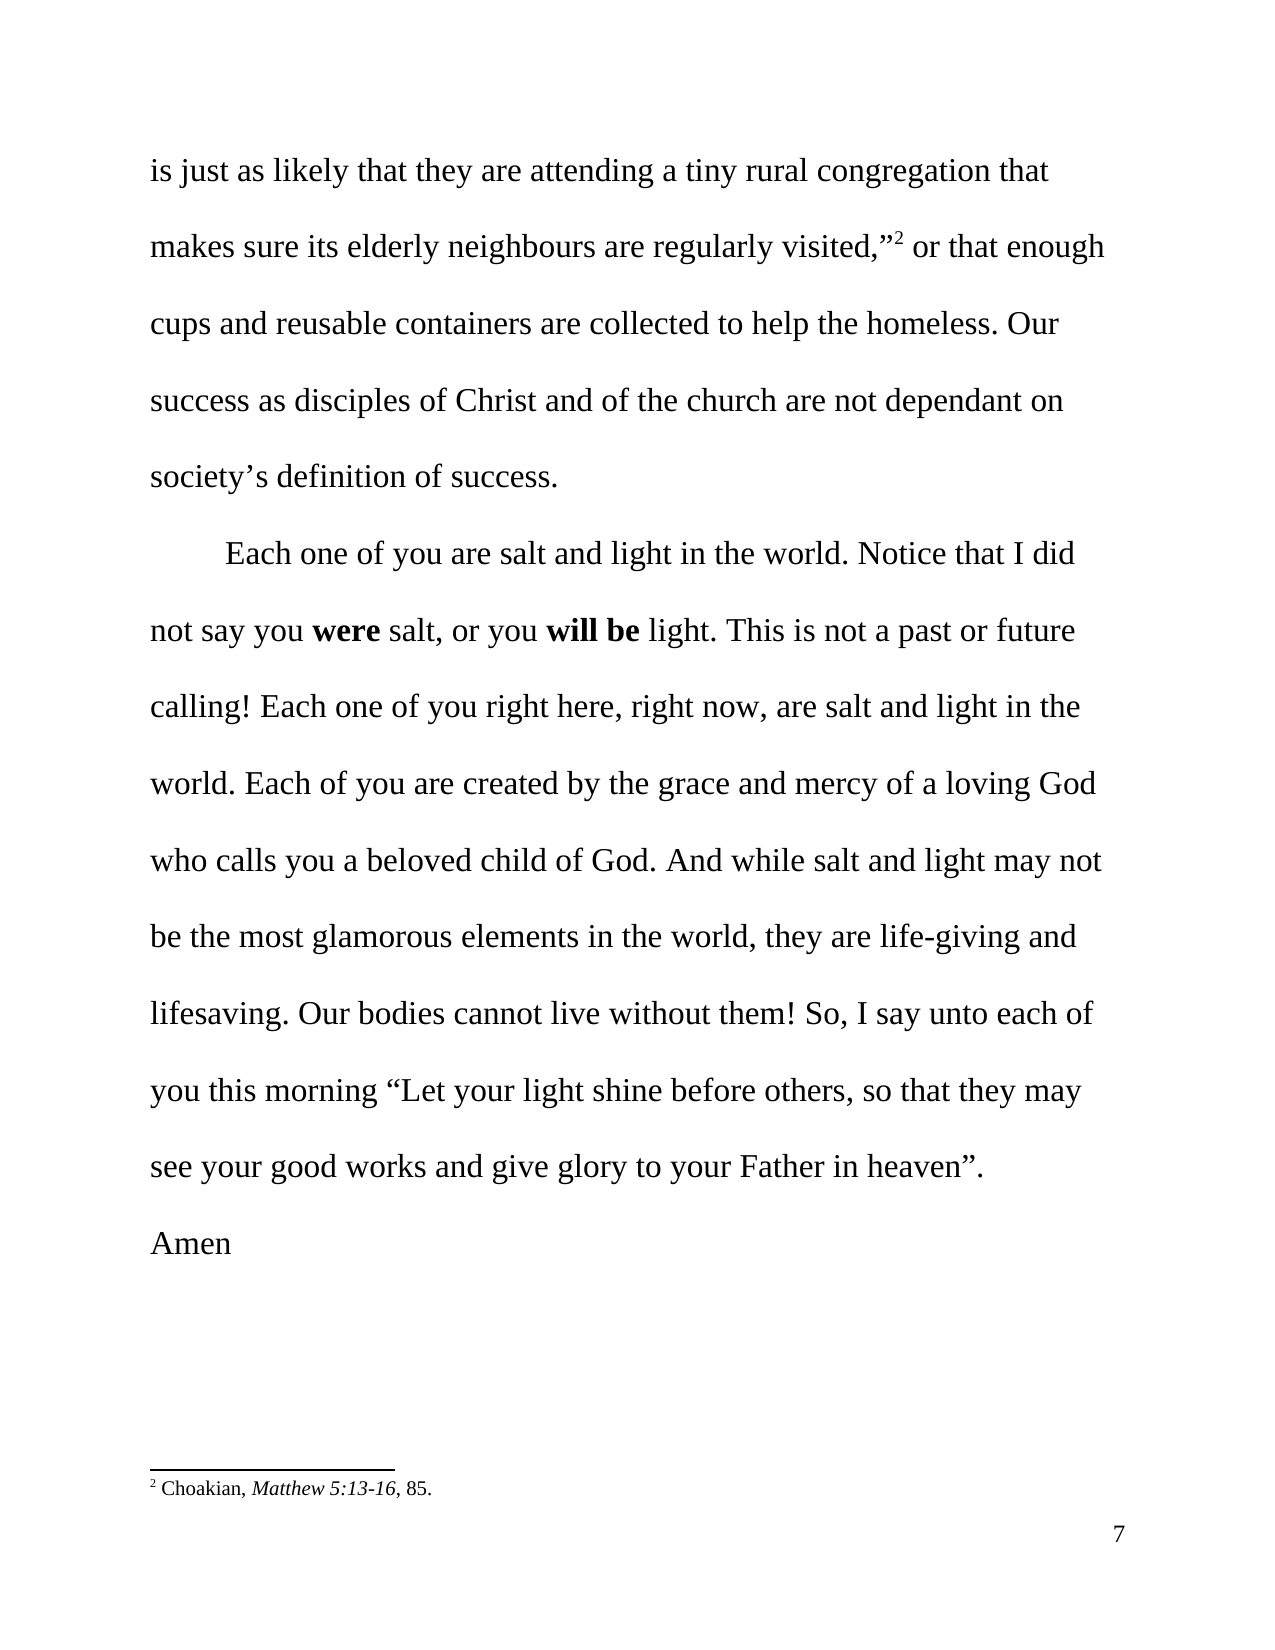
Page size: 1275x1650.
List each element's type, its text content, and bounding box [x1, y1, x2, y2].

text Each one of you are salt and light in the world. Notice that I did not say you were salt, or you will be light. This is not a past or future calling! Each one of you right here, right now, are salt and light in the world. Each of you are created by the grace and mercy of a loving God who calls you a beloved child of God. And while salt and light may not be the most glamorous elements in the world, they are life-giving and lifesaving. Our bodies cannot live without them! So, I say unto each of you this morning “Let your light shine before others, so that they may see your good works and give glory to your Father in heaven”. [150, 533, 1125, 1185]
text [150, 150, 1125, 495]
text Amen [150, 1223, 1125, 1262]
